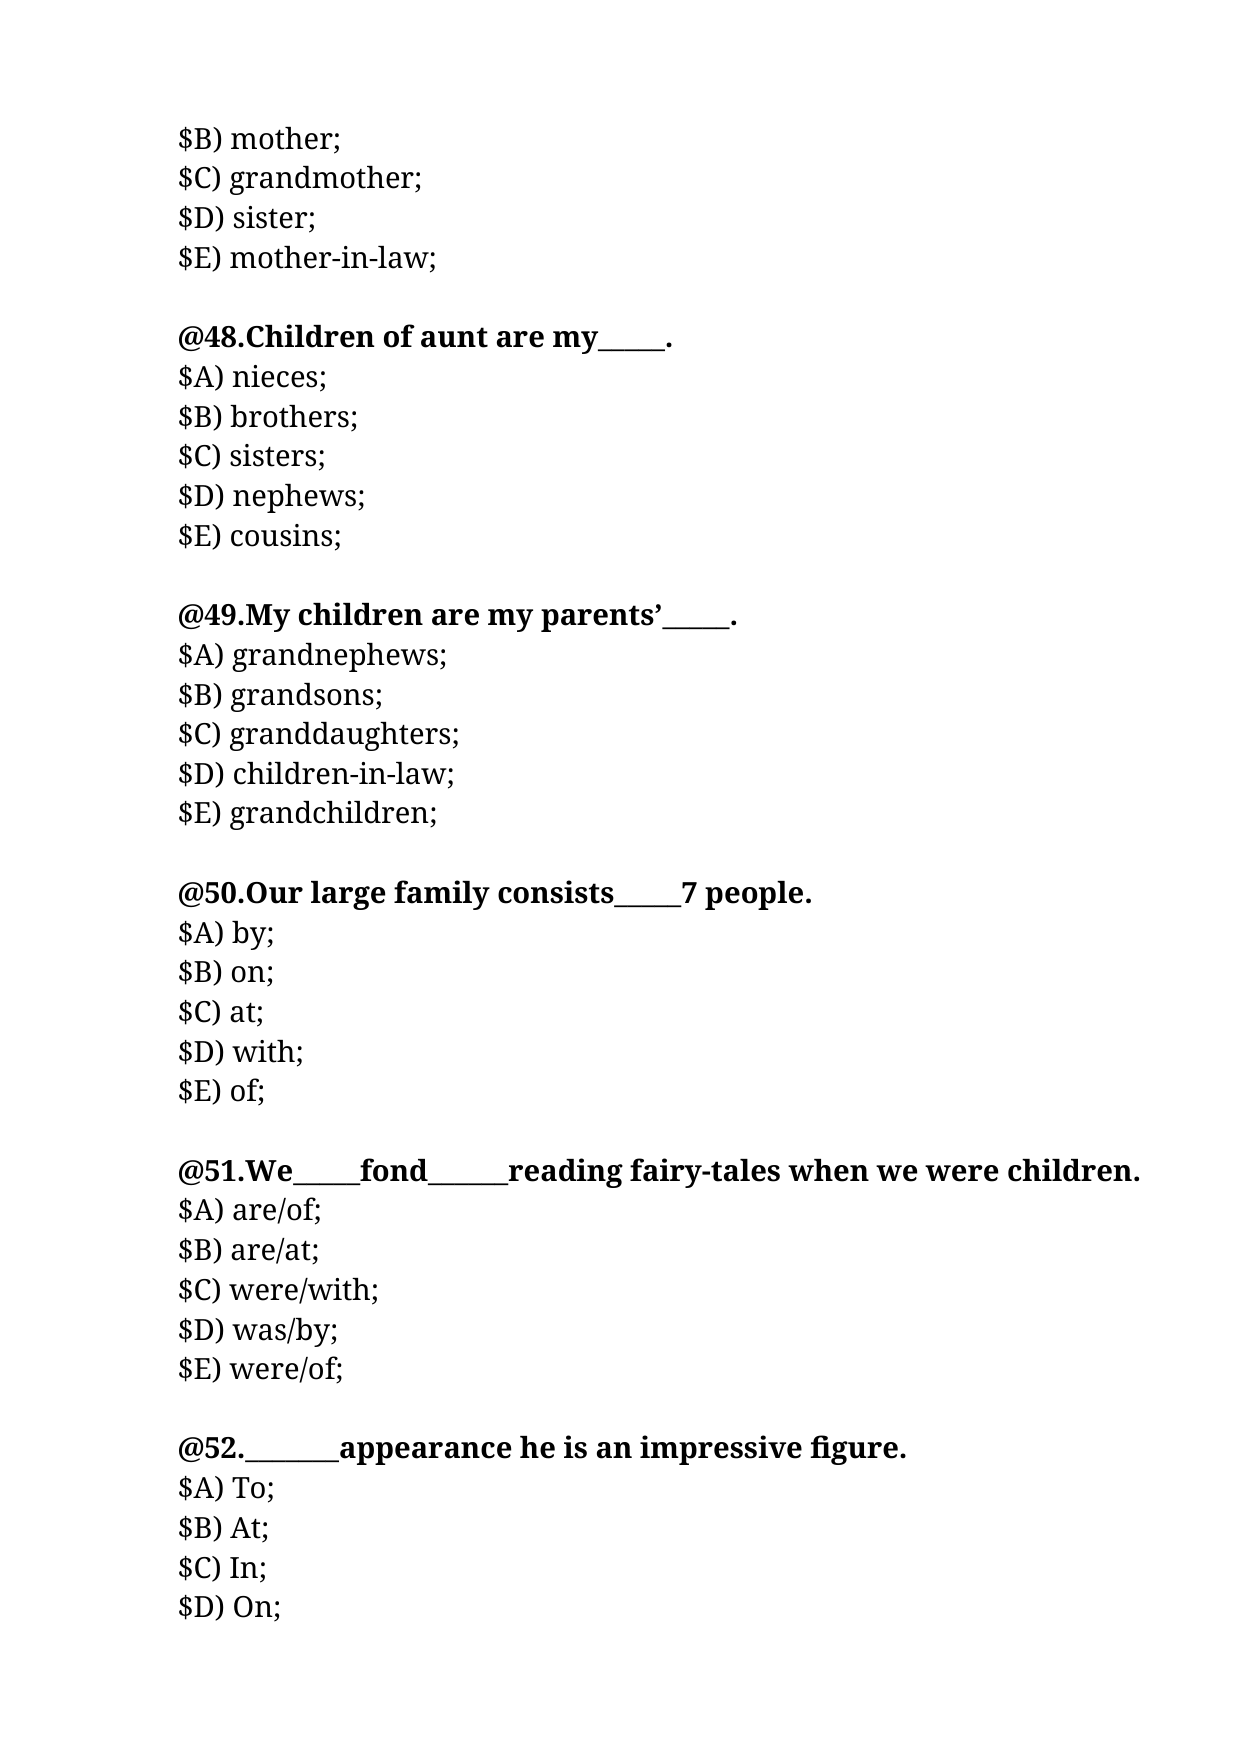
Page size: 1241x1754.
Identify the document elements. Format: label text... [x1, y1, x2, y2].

text $D) On; [177, 1587, 1152, 1626]
text $C) were/with; [177, 1269, 1152, 1309]
text $C) at; [177, 991, 1152, 1031]
text $C) grandmother; [177, 158, 1152, 197]
text $B) At; [177, 1507, 1152, 1547]
text $C) sisters; [177, 436, 1152, 475]
text $C) granddaughters; [177, 713, 1152, 753]
text $E) grandchildren; [177, 793, 1152, 832]
text $A) grandnephews; [177, 634, 1152, 674]
text $A) are/of; [177, 1190, 1152, 1229]
text $D) nephews; [177, 475, 1152, 515]
text $C) In; [177, 1547, 1152, 1587]
text $A) To; [177, 1467, 1152, 1507]
text $E) of; [177, 1071, 1152, 1110]
text $D) was/by; [177, 1309, 1152, 1348]
text $D) children-in-law; [177, 753, 1152, 793]
text @51.We_____fond______reading fairy-tales when we were children. [177, 1150, 1152, 1190]
text @48.Children of aunt are my_____. [177, 317, 1152, 356]
text $E) were/of; [177, 1348, 1152, 1388]
text $B) brothers; [177, 396, 1152, 436]
text $D) with; [177, 1031, 1152, 1071]
text $E) cousins; [177, 515, 1152, 555]
text $B) mother; [177, 118, 1152, 158]
text $A) by; [177, 912, 1152, 952]
text @50.Our large family consists_____7 people. [177, 872, 1152, 912]
text @52._______appearance he is an impressive figure. [177, 1428, 1152, 1467]
text $B) on; [177, 952, 1152, 991]
text $D) sister; [177, 197, 1152, 237]
text $E) mother-in-law; [177, 237, 1152, 277]
text @49.My children are my parents’_____. [177, 594, 1152, 634]
text $B) grandsons; [177, 674, 1152, 713]
text $B) are/at; [177, 1229, 1152, 1269]
text $A) nieces; [177, 356, 1152, 396]
